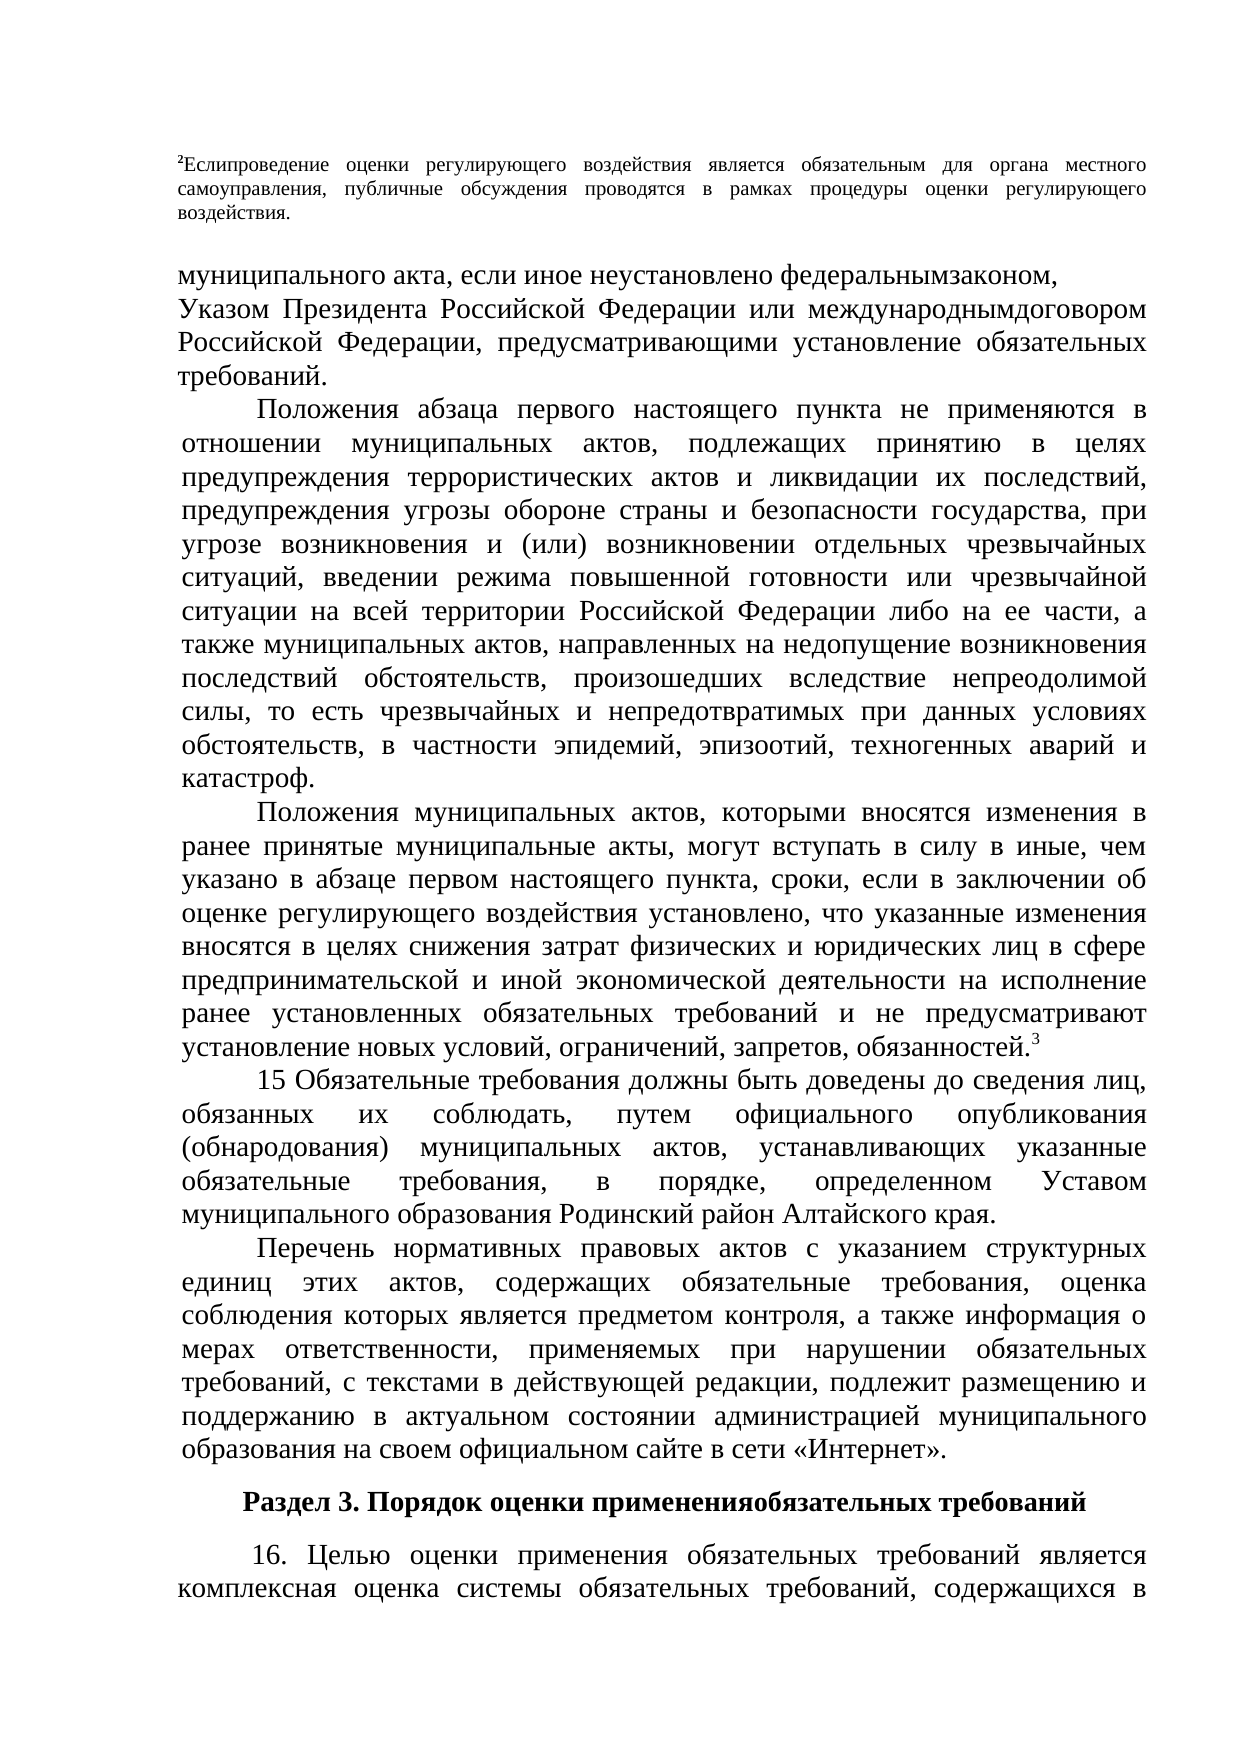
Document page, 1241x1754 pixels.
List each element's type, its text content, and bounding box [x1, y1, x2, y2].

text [177, 1537, 1147, 1604]
text Положения абзаца первого настоящего пункта не применяются в отношении муниципальных актов, подлежащих принятию в целях предупреждения террористических актов и ликвидации их последствий, предупреждения угрозы обороне страны и безопасности государства, при угрозе возникновения и (или) возникновении отдельных чрезвычайных ситуаций, введении режима повышенной готовности или чрезвычайной ситуации на всей территории Российской Федерации либо на ее части, а также муниципальных актов, направленных на недопущение возникновения последствий обстоятельств, произошедших вследствие непреодолимой силы, то есть чрезвычайных и непредотвратимых при данных условиях обстоятельств, в частности эпидемий, эпизоотий, техногенных аварий и катастроф. [181, 392, 1147, 794]
text муниципального акта, если иное неустановлено федеральнымзаконом, [177, 257, 1147, 291]
text Перечень нормативных правовых актов с указанием структурных единиц этих актов, содержащих обязательные требования, оценка соблюдения которых является предметом контроля, а также информация о мерах ответственности, применяемых при нарушении обязательных требований, с текстами в действующей редакции, подлежит размещению и поддержанию в актуальном состоянии администрацией муниципального образования на своем официальном сайте в сети «Интернет». [181, 1230, 1147, 1465]
text Указом Президента Российской Федерации или международнымдоговором Российской Федерации, предусматривающими установление обязательных требований. [177, 291, 1147, 392]
text Положения муниципальных актов, которыми вносятся изменения в ранее принятые муниципальные акты, могут вступать в силу в иные, чем указано в абзаце первом настоящего пункта, сроки, если в заключении об оценке регулирующего воздействия установлено, что указанные изменения вносятся в целях снижения затрат физических и юридических лиц в сфере предпринимательской и иной экономической деятельности на исполнение ранее установленных обязательных требований и не предусматривают установление новых условий, ограничений, запретов, обязанностей.3 [181, 794, 1147, 1062]
text 2Еслипроведение оценки регулирующего воздействия является обязательным для органа местного самоуправления, публичные обсуждения проводятся в рамках процедуры оценки регулирующего воздействия. [177, 152, 1147, 224]
text 15 Обязательные требования должны быть доведены до сведения лиц, обязанных их соблюдать, путем официального опубликования (обнародования) муниципальных актов, устанавливающих указанные обязательные требования, в порядке, определенном Уставом муниципального образования Родинский район Алтайского края. [181, 1062, 1147, 1230]
text Раздел 3. Порядок оценки примененияобязательных требований [177, 1484, 1152, 1518]
